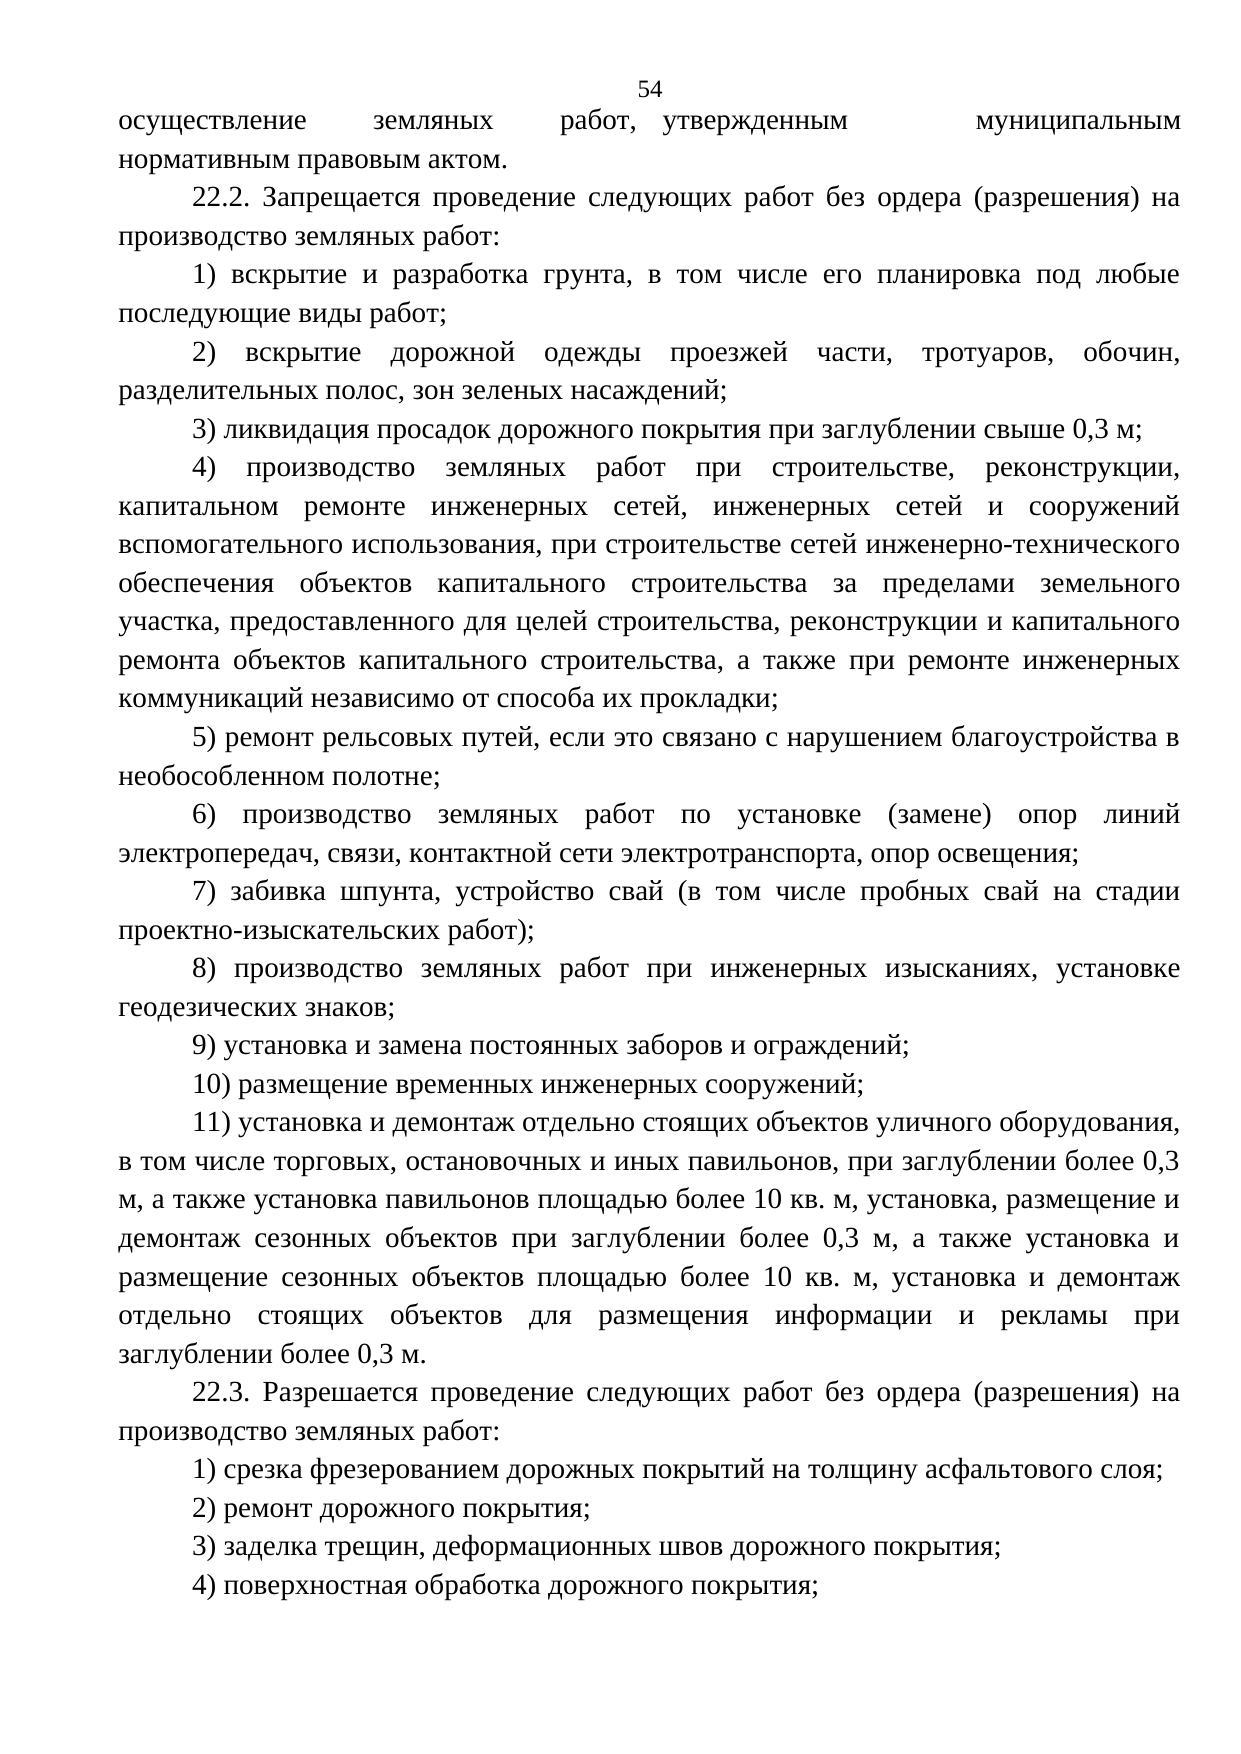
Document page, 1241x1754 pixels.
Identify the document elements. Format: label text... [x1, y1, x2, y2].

text 4) поверхностная обработка дорожного покрытия; [118, 1567, 1181, 1601]
text 2) вскрытие дорожной одежды проезжей части, тротуаров, обочин, разделительных полос, зон зеленых насаждений; [118, 334, 1181, 406]
text 2) ремонт дорожного покрытия; [118, 1490, 1181, 1523]
text 7) забивка шпунта, устройство свай (в том числе пробных свай на стадии проектно-изыскательских работ); [118, 873, 1181, 945]
text 4) производство земляных работ при строительстве, реконструкции, капитальном ремонте инженерных сетей, инженерных сетей и сооружений вспомогательного использования, при строительстве сетей инженерно-технического обеспечения объектов капитального строительства за пределами земельного участка, предоставленного для целей строительства, реконструкции и капитального ремонта объектов капитального строительства, а также при ремонте инженерных коммуникаций независимо от способа их прокладки; [118, 449, 1181, 714]
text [118, 102, 1181, 174]
text 8) производство земляных работ при инженерных изысканиях, установке геодезических знаков; [118, 950, 1181, 1022]
text 22.2. Запрещается проведение следующих работ без ордера (разрешения) на производство земляных работ: [118, 179, 1181, 252]
text 22.3. Разрешается проведение следующих работ без ордера (разрешения) на производство земляных работ: [118, 1374, 1181, 1446]
text 1) срезка фрезерованием дорожных покрытий на толщину асфальтового слоя; [118, 1451, 1181, 1485]
text 11) установка и демонтаж отдельно стоящих объектов уличного оборудования, в том числе торговых, остановочных и иных павильонов, при заглублении более 0,3 м, а также установка павильонов площадью более 10 кв. м, установка, размещение и демонтаж сезонных объектов при заглублении более 0,3 м, а также установка и размещение сезонных объектов площадью более 10 кв. м, установка и демонтаж отдельно стоящих объектов для размещения информации и рекламы при заглублении более 0,3 м. [118, 1104, 1181, 1369]
text 3) заделка трещин, деформационных швов дорожного покрытия; [118, 1528, 1181, 1562]
text 6) производство земляных работ по установке (замене) опор линий электропередач, связи, контактной сети электротранспорта, опор освещения; [118, 796, 1181, 868]
text 9) установка и замена постоянных заборов и ограждений; [118, 1027, 1181, 1061]
text 5) ремонт рельсовых путей, если это связано с нарушением благоустройства в необособленном полотне; [118, 719, 1181, 791]
text 3) ликвидация просадок дорожного покрытия при заглублении свыше 0,3 м; [118, 411, 1181, 444]
text 1) вскрытие и разработка грунта, в том числе его планировка под любые последующие виды работ; [118, 257, 1181, 329]
text 10) размещение временных инженерных сооружений; [118, 1066, 1181, 1099]
